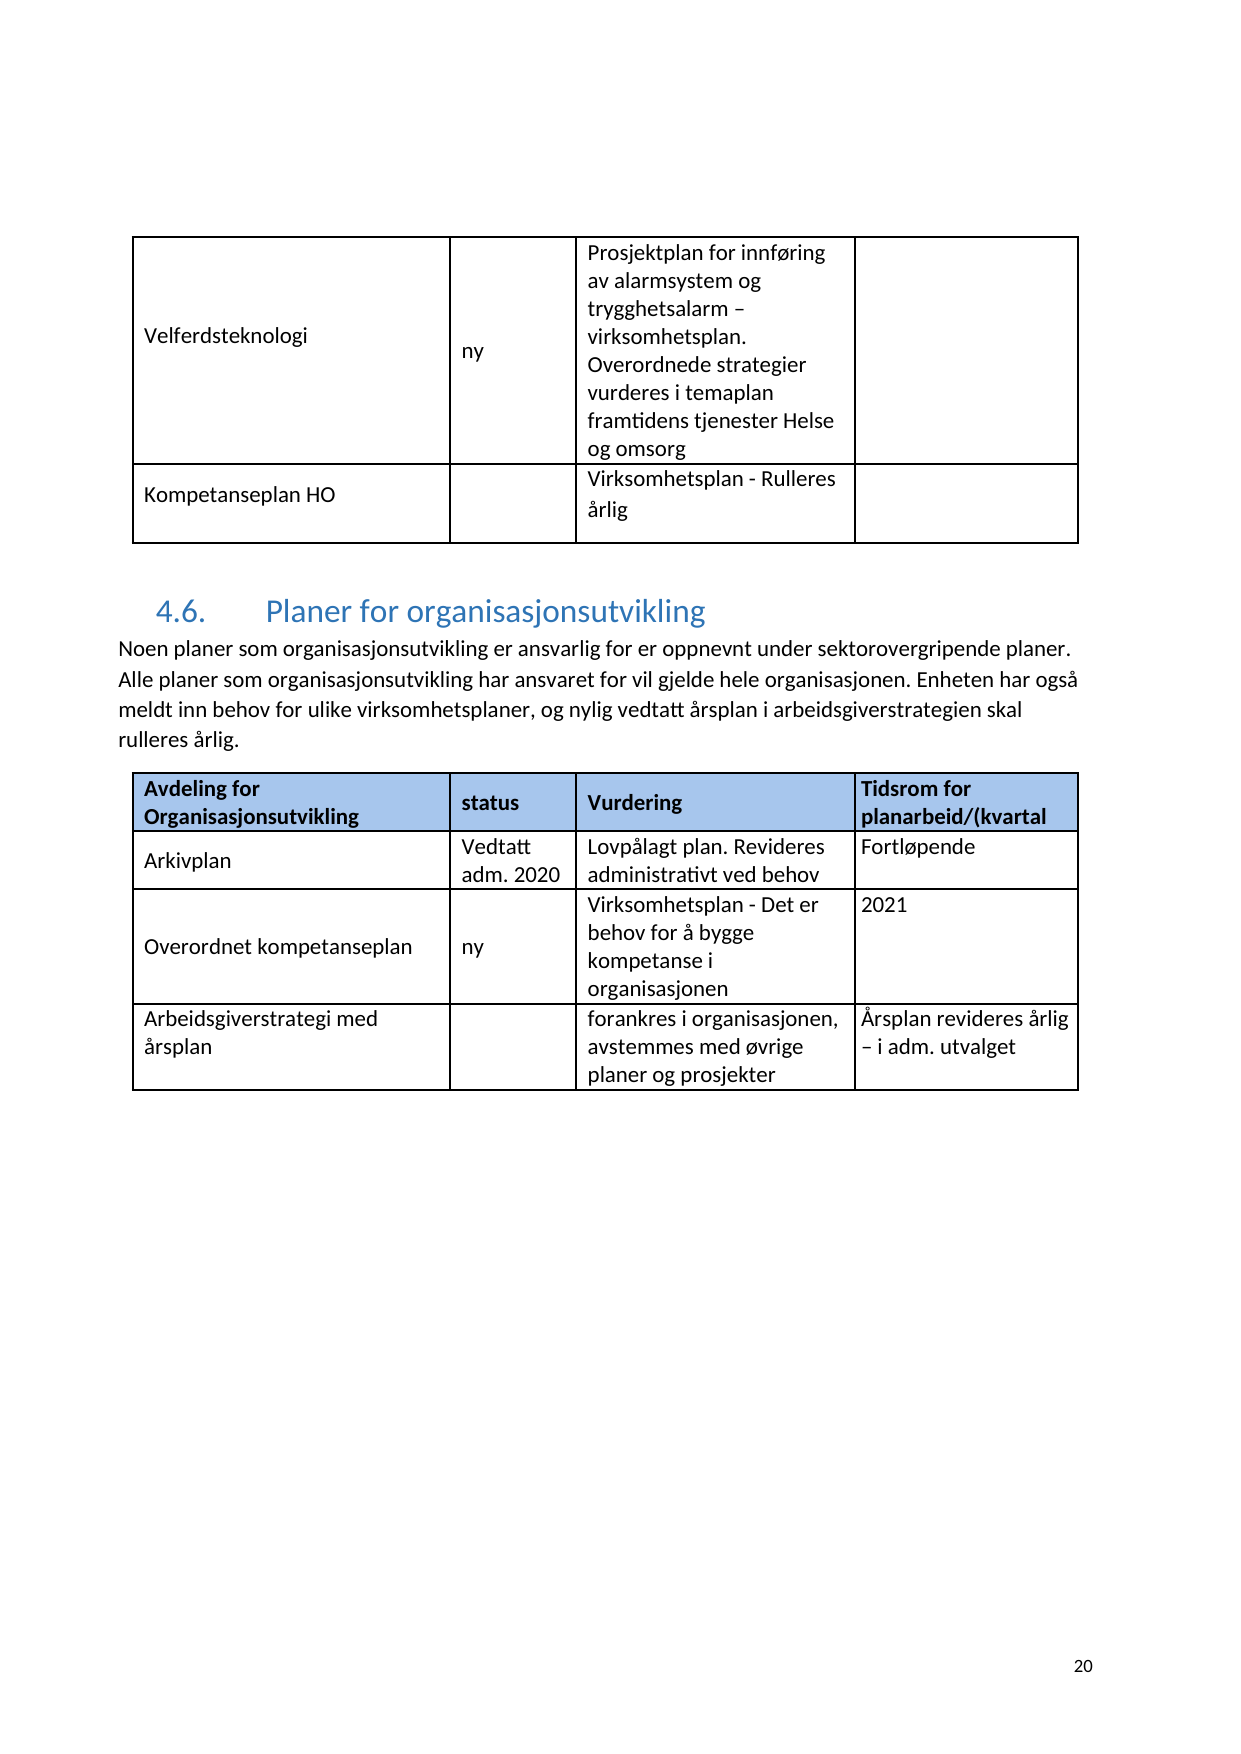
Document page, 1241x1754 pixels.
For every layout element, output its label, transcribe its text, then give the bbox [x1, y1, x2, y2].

table_cell [856, 238, 1077, 462]
table_cell Årsplan revideres årlig – i adm. utvalget [856, 1005, 1077, 1088]
table_cell Overordnet kompetanseplan [134, 890, 449, 1002]
table_cell ny [451, 238, 575, 462]
table_cell Kompetanseplan HO [134, 465, 449, 542]
table_cell [451, 465, 575, 542]
table_cell 2021 [856, 890, 1077, 1002]
table_cell Lovpålagt plan. Revideres administrativt ved behov [577, 832, 854, 888]
table_cell [451, 1005, 575, 1088]
table_cell [856, 465, 1077, 542]
table_header Vurdering [577, 774, 854, 830]
table_cell Fortløpende [856, 832, 1077, 888]
subtitle Planer for organisasjonsutvikling [156, 591, 1092, 631]
table_cell Vedtatt adm. 2020 [451, 832, 575, 888]
table_cell Velferdsteknologi [134, 238, 449, 462]
table_cell forankres i organisasjonen, avstemmes med øvrige planer og prosjekter [577, 1005, 854, 1088]
table_cell Arbeidsgiverstrategi med årsplan [134, 1005, 449, 1088]
table_cell ny [451, 890, 575, 1002]
table_cell Arkivplan [134, 832, 449, 888]
table_cell Virksomhetsplan - Det er behov for å bygge kompetanse i organisasjonen [577, 890, 854, 1002]
text Noen planer som organisasjonsutvikling er ansvarlig for er oppnevnt under sektorovergripende planer. Alle planer som organisasjonsutvikling har ansvaret for vil gjelde hele organisasjonen. Enheten har også meldt inn behov for ulike virksomhetsplaner, og nylig vedtatt årsplan i arbeidsgiverstrategien skal rulleres årlig. [118, 634, 1092, 753]
table_header Tidsrom for planarbeid/(kvartal [856, 774, 1077, 830]
table_cell Prosjektplan for innføring av alarmsystem og trygghetsalarm –virksomhetsplan. Overordnede strategier vurderes i temaplan framtidens tjenester Helse og omsorg [577, 238, 854, 462]
table_header Avdeling for Organisasjonsutvikling [134, 774, 449, 830]
table_header status [451, 774, 575, 830]
table_cell Virksomhetsplan - Rulleres årlig [577, 465, 854, 542]
